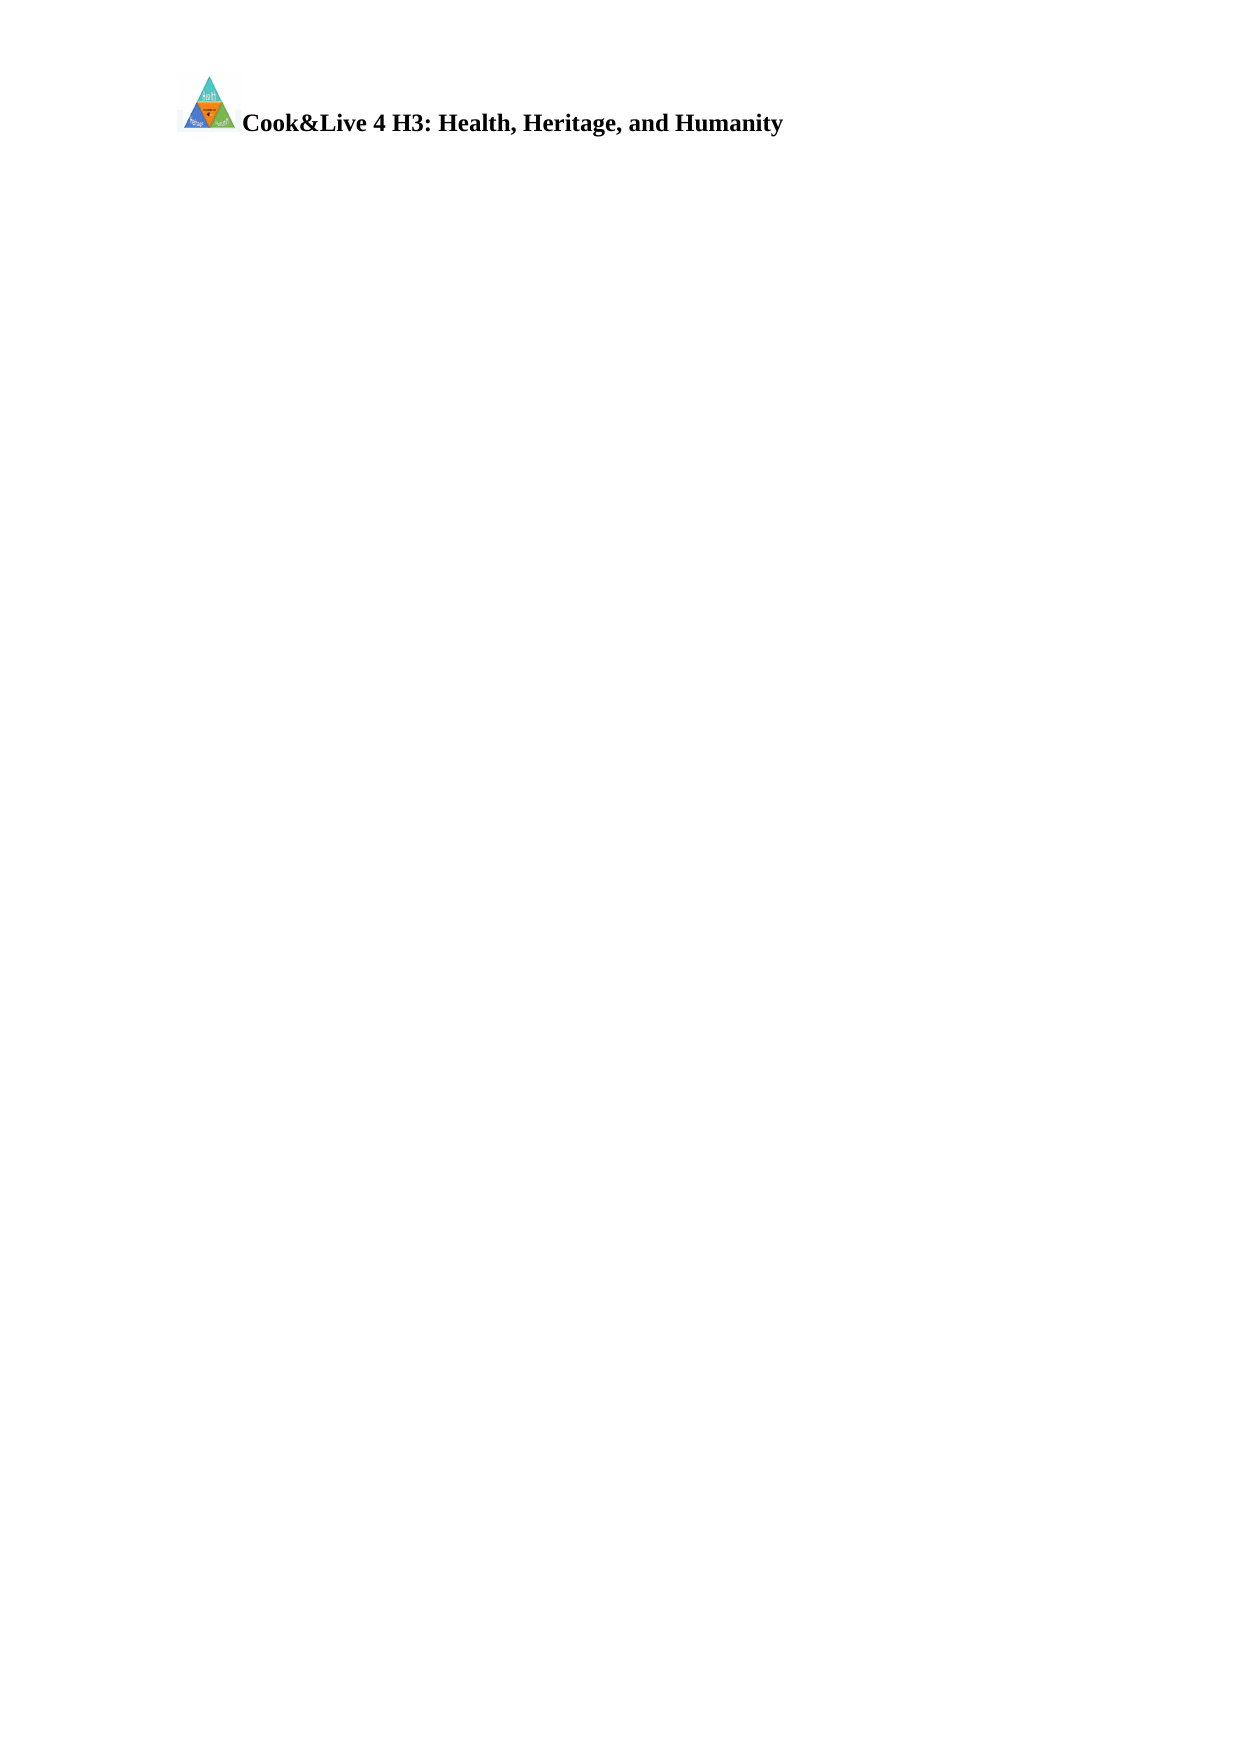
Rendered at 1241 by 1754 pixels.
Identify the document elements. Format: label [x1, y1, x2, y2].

picture [177, 73, 242, 132]
